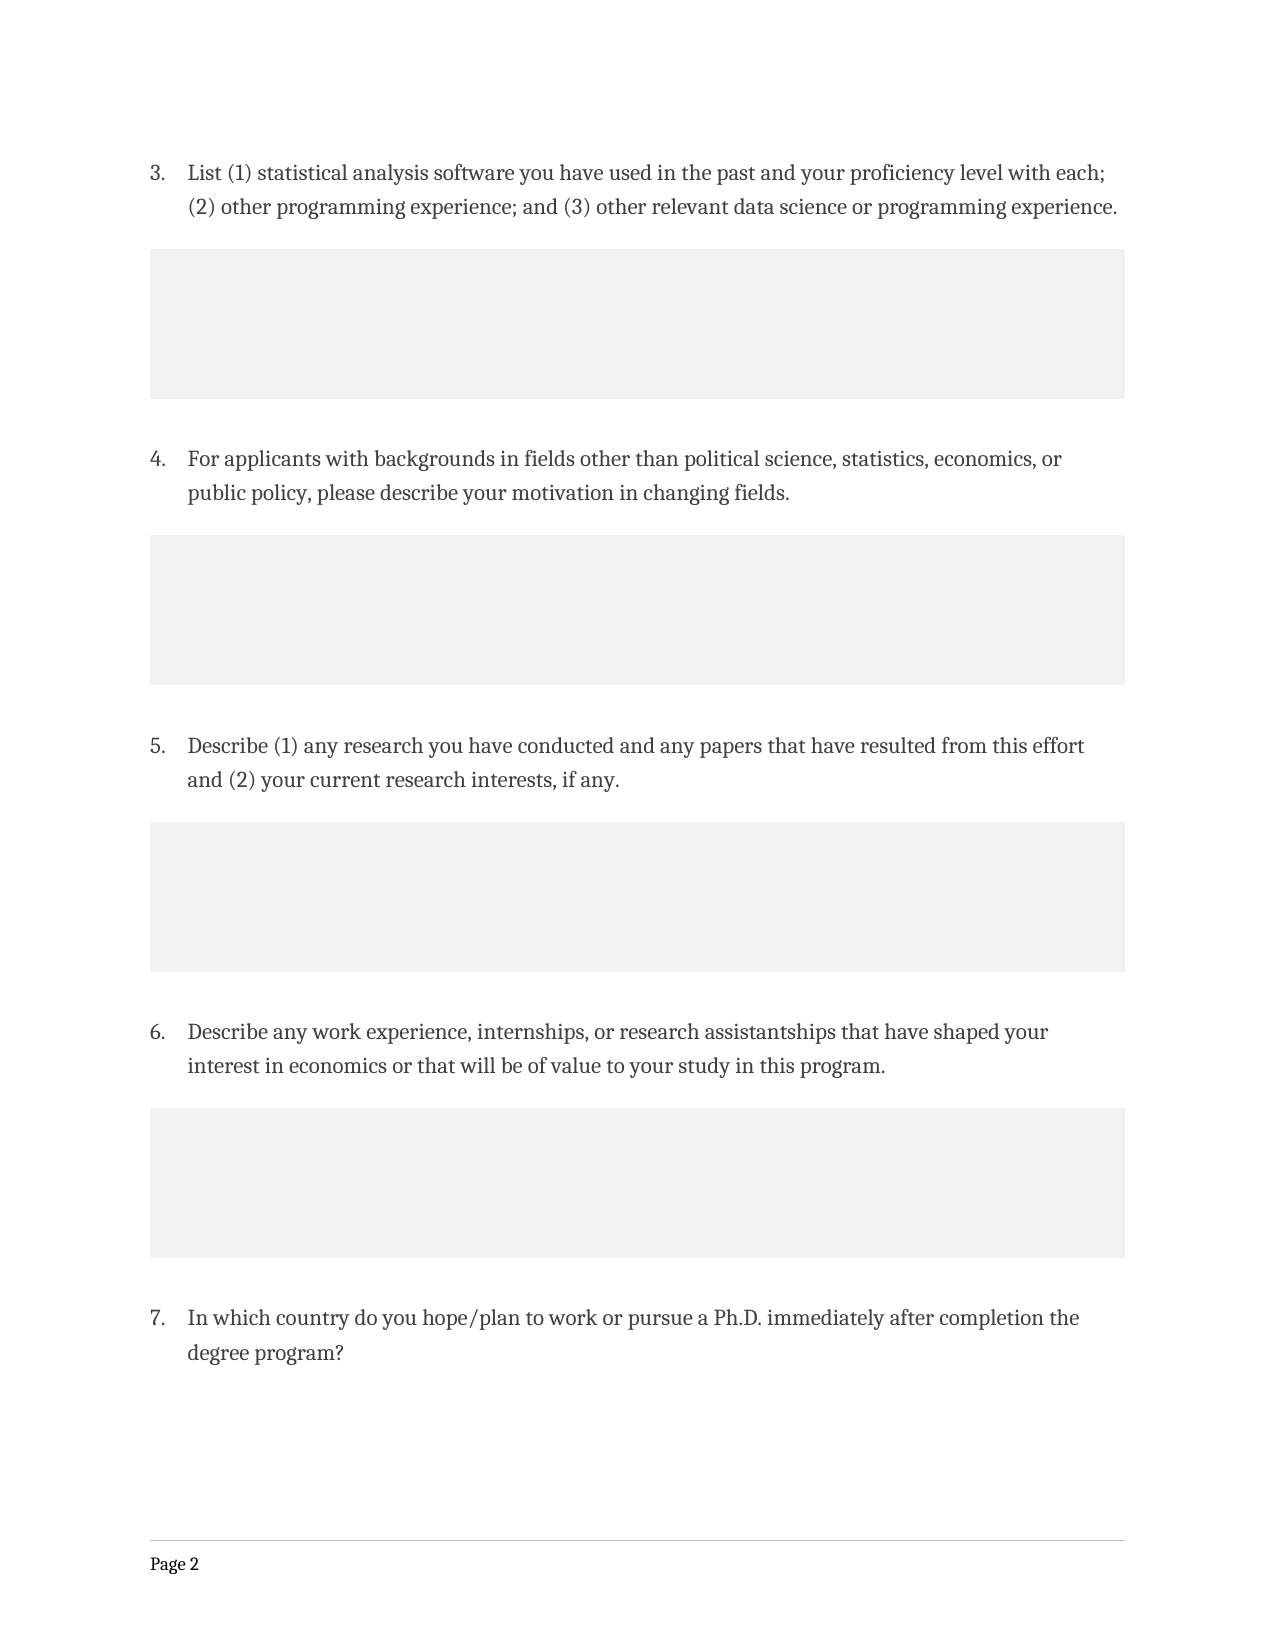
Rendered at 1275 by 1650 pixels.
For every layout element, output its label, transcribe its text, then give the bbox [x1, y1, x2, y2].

list Describe (1) any research you have conducted and any papers that have resulted from this effort and (2) your current research interests, if any. [150, 732, 1125, 793]
list Describe any work experience, internships, or research assistantships that have shaped your interest in economics or that will be of value to your study in this program. [150, 1019, 1125, 1079]
list List (1) statistical analysis software you have used in the past and your proficiency level with each; (2) other programming experience; and (3) other relevant data science or programming experience. [150, 160, 1125, 220]
table_header [150, 822, 1125, 972]
table_header [150, 535, 1125, 685]
list For applicants with backgrounds in fields other than political science, statistics, economics, or public policy, please describe your motivation in changing fields. [150, 446, 1125, 507]
table_header [150, 1108, 1125, 1258]
table_header [150, 249, 1125, 399]
list In which country do you hope/plan to work or pursue a Ph.D. immediately after completion the degree program? [150, 1305, 1125, 1366]
